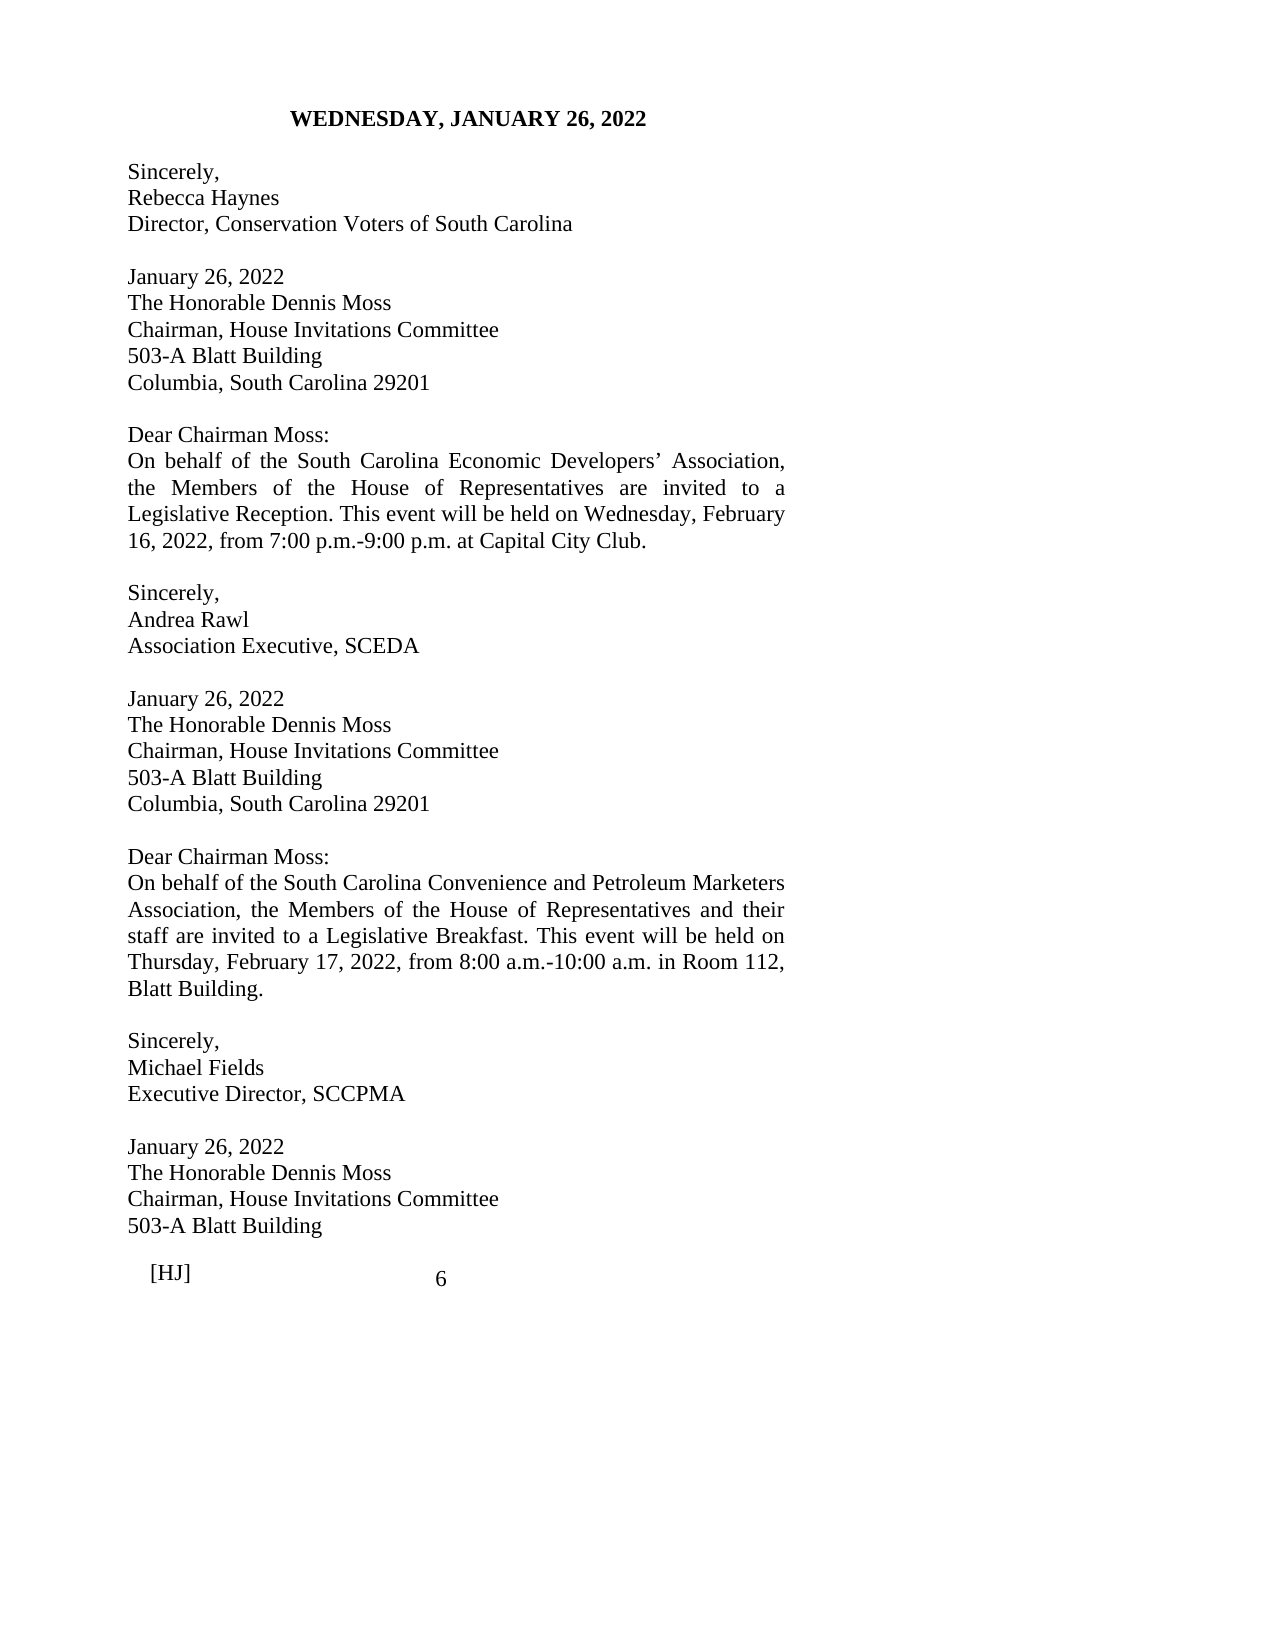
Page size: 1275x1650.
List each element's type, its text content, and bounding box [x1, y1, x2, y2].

text Sincerely, [127, 579, 786, 606]
text Dear Chairman Moss: [127, 421, 786, 448]
text January 26, 2022 [127, 263, 786, 289]
text On behalf of the South Carolina Economic Developers’ Association, the Members of the House of Representatives are invited to a Legislative Reception. This event will be held on Wednesday, February 16, 2022, from 7:00 p.m.-9:00 p.m. at Capital City Club. [127, 448, 786, 553]
text Association Executive, SCEDA [127, 632, 786, 658]
text Executive Director, SCCPMA [127, 1080, 786, 1106]
text Andrea Rawl [127, 606, 786, 632]
text On behalf of the South Carolina Convenience and Petroleum Marketers Association, the Members of the House of Representatives and their staff are invited to a Legislative Breakfast. This event will be held on Thursday, February 17, 2022, from 8:00 a.m.-10:00 a.m. in Room 112, Blatt Building. [127, 869, 786, 1001]
text Director, Conservation Voters of South Carolina [127, 210, 786, 237]
text January 26, 2022 [127, 685, 786, 711]
text The Honorable Dennis Moss [127, 1159, 786, 1186]
text 503-A Blatt Building [127, 764, 786, 790]
text Michael Fields [127, 1054, 786, 1080]
text 503-A Blatt Building [127, 342, 786, 368]
text Chairman, House Invitations Committee [127, 737, 786, 764]
text Columbia, South Carolina 29201 [127, 790, 786, 817]
text The Honorable Dennis Moss [127, 711, 786, 737]
text Chairman, House Invitations Committee [127, 1186, 786, 1212]
text Rebecca Haynes [127, 184, 786, 210]
text Sincerely, [127, 158, 786, 184]
text 503-A Blatt Building [127, 1212, 786, 1238]
text Columbia, South Carolina 29201 [127, 368, 786, 395]
text Chairman, House Invitations Committee [127, 316, 786, 342]
text Dear Chairman Moss: [127, 843, 786, 869]
text Sincerely, [127, 1027, 786, 1054]
text The Honorable Dennis Moss [127, 289, 786, 316]
text January 26, 2022 [127, 1133, 786, 1159]
